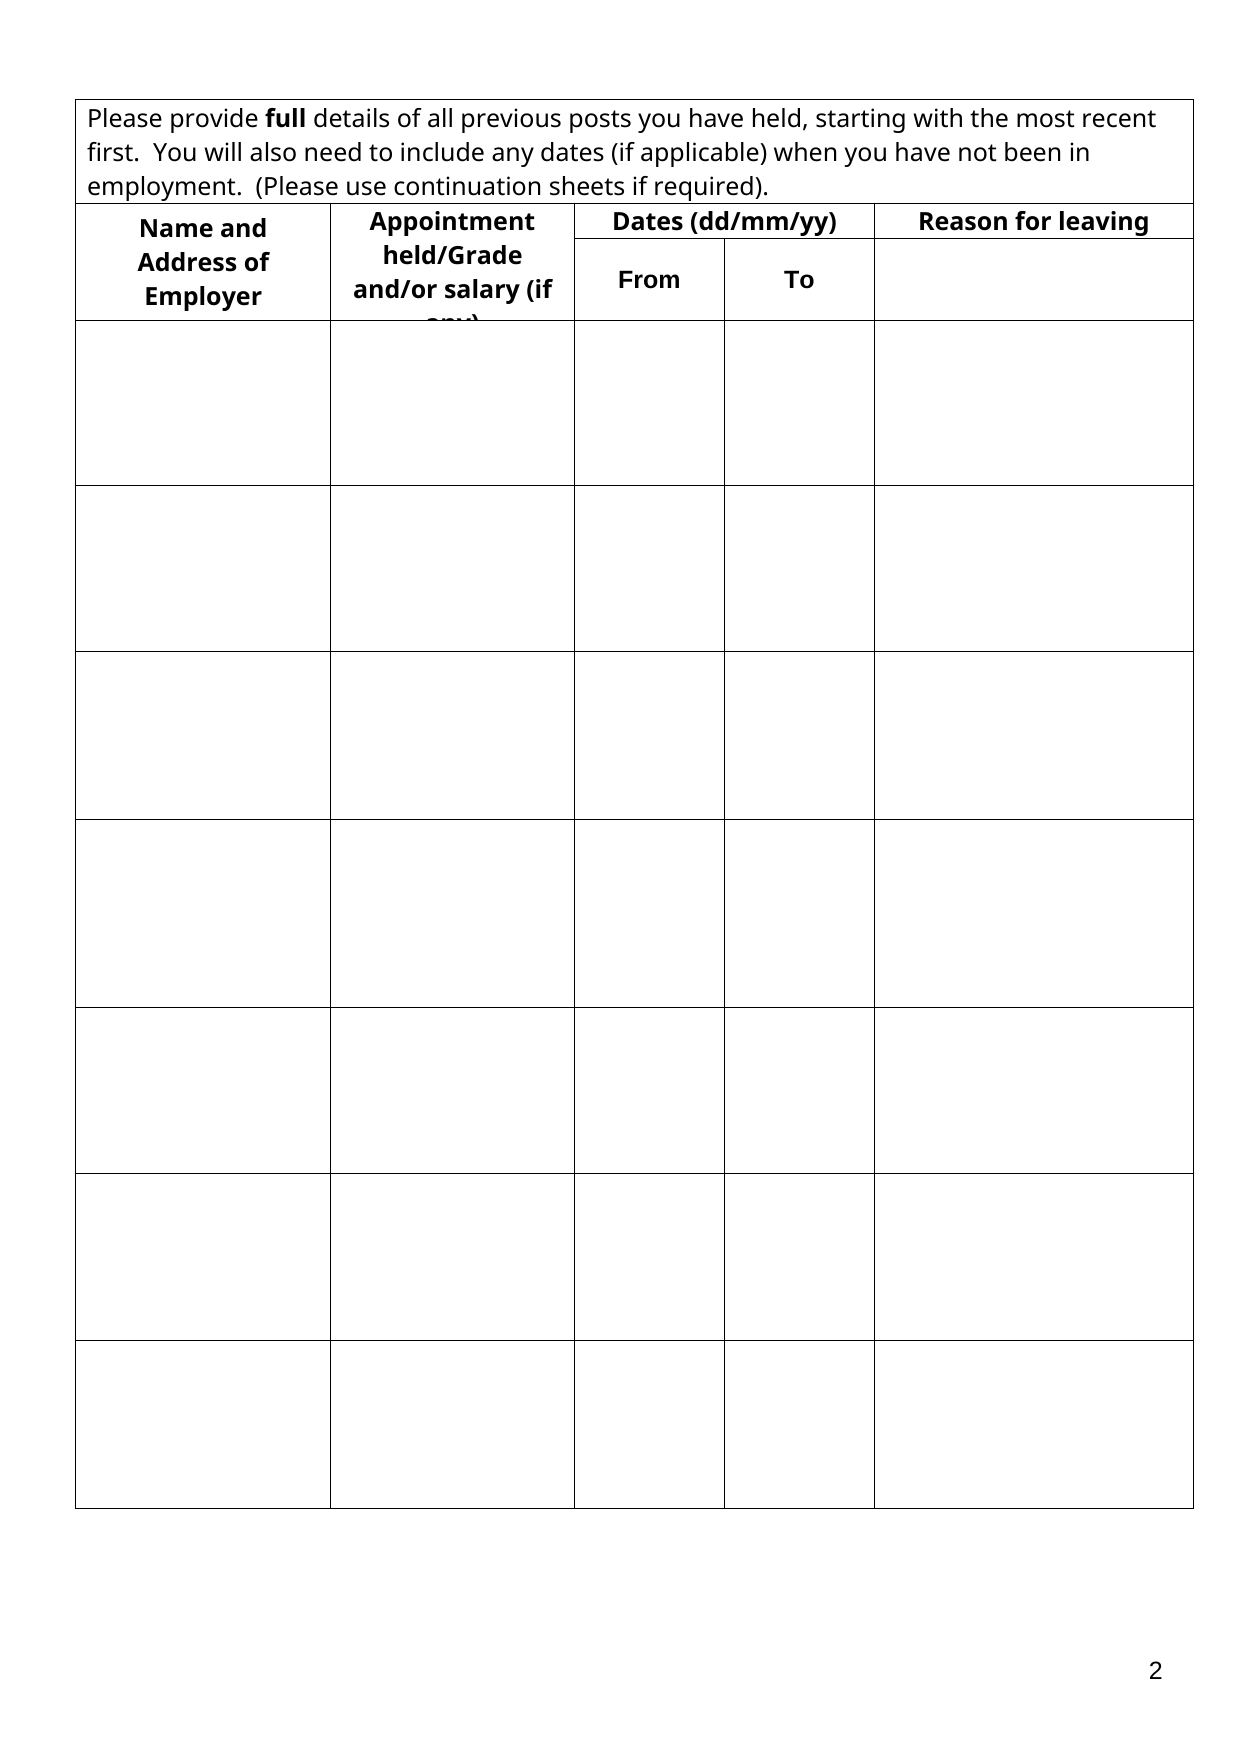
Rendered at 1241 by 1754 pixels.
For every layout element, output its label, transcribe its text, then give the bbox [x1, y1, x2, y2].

table_cell [575, 1341, 724, 1507]
table_cell Reason for leaving [875, 204, 1193, 238]
table_cell [331, 820, 574, 1007]
table_cell [575, 652, 724, 819]
table_cell [725, 486, 874, 651]
table_cell [875, 321, 1193, 484]
table_cell [875, 1341, 1193, 1507]
table_cell [725, 652, 874, 819]
table_cell Name and Address of Employer [76, 204, 330, 320]
table_cell [331, 1174, 574, 1340]
table_cell [575, 321, 724, 484]
table_cell [575, 486, 724, 651]
table_cell [331, 1008, 574, 1173]
table_cell [76, 652, 330, 819]
table_cell [875, 1174, 1193, 1340]
table_cell [331, 1341, 574, 1507]
table_cell From [575, 239, 724, 320]
table_cell [725, 1341, 874, 1507]
table_cell Dates (dd/mm/yy) [575, 204, 874, 238]
table_cell [331, 321, 574, 484]
table_cell Appointment held/Grade and/or salary (if any) [331, 204, 574, 320]
table_cell [331, 652, 574, 819]
table_cell [725, 1008, 874, 1173]
table_cell [76, 1008, 330, 1173]
table_cell [331, 486, 574, 651]
table_cell [875, 239, 1193, 320]
table_cell [575, 1174, 724, 1340]
table_cell [875, 1008, 1193, 1173]
table_cell [76, 820, 330, 1007]
table_cell [76, 1174, 330, 1340]
table_cell To [725, 239, 874, 320]
table_cell [76, 321, 330, 484]
table_cell [725, 1174, 874, 1340]
table_cell [875, 820, 1193, 1007]
table_cell [875, 486, 1193, 651]
table_cell [575, 820, 724, 1007]
table_cell [575, 1008, 724, 1173]
table_cell [725, 820, 874, 1007]
table_header Please provide full details of all previous posts you have held, starting with the most recent first. You will also need to include any dates (if applicable) when you have not been in employment. (Please use continuation sheets if required). [76, 100, 1193, 203]
table_cell [875, 652, 1193, 819]
table_cell [76, 486, 330, 651]
table_cell [725, 321, 874, 484]
table_cell [76, 1341, 330, 1507]
